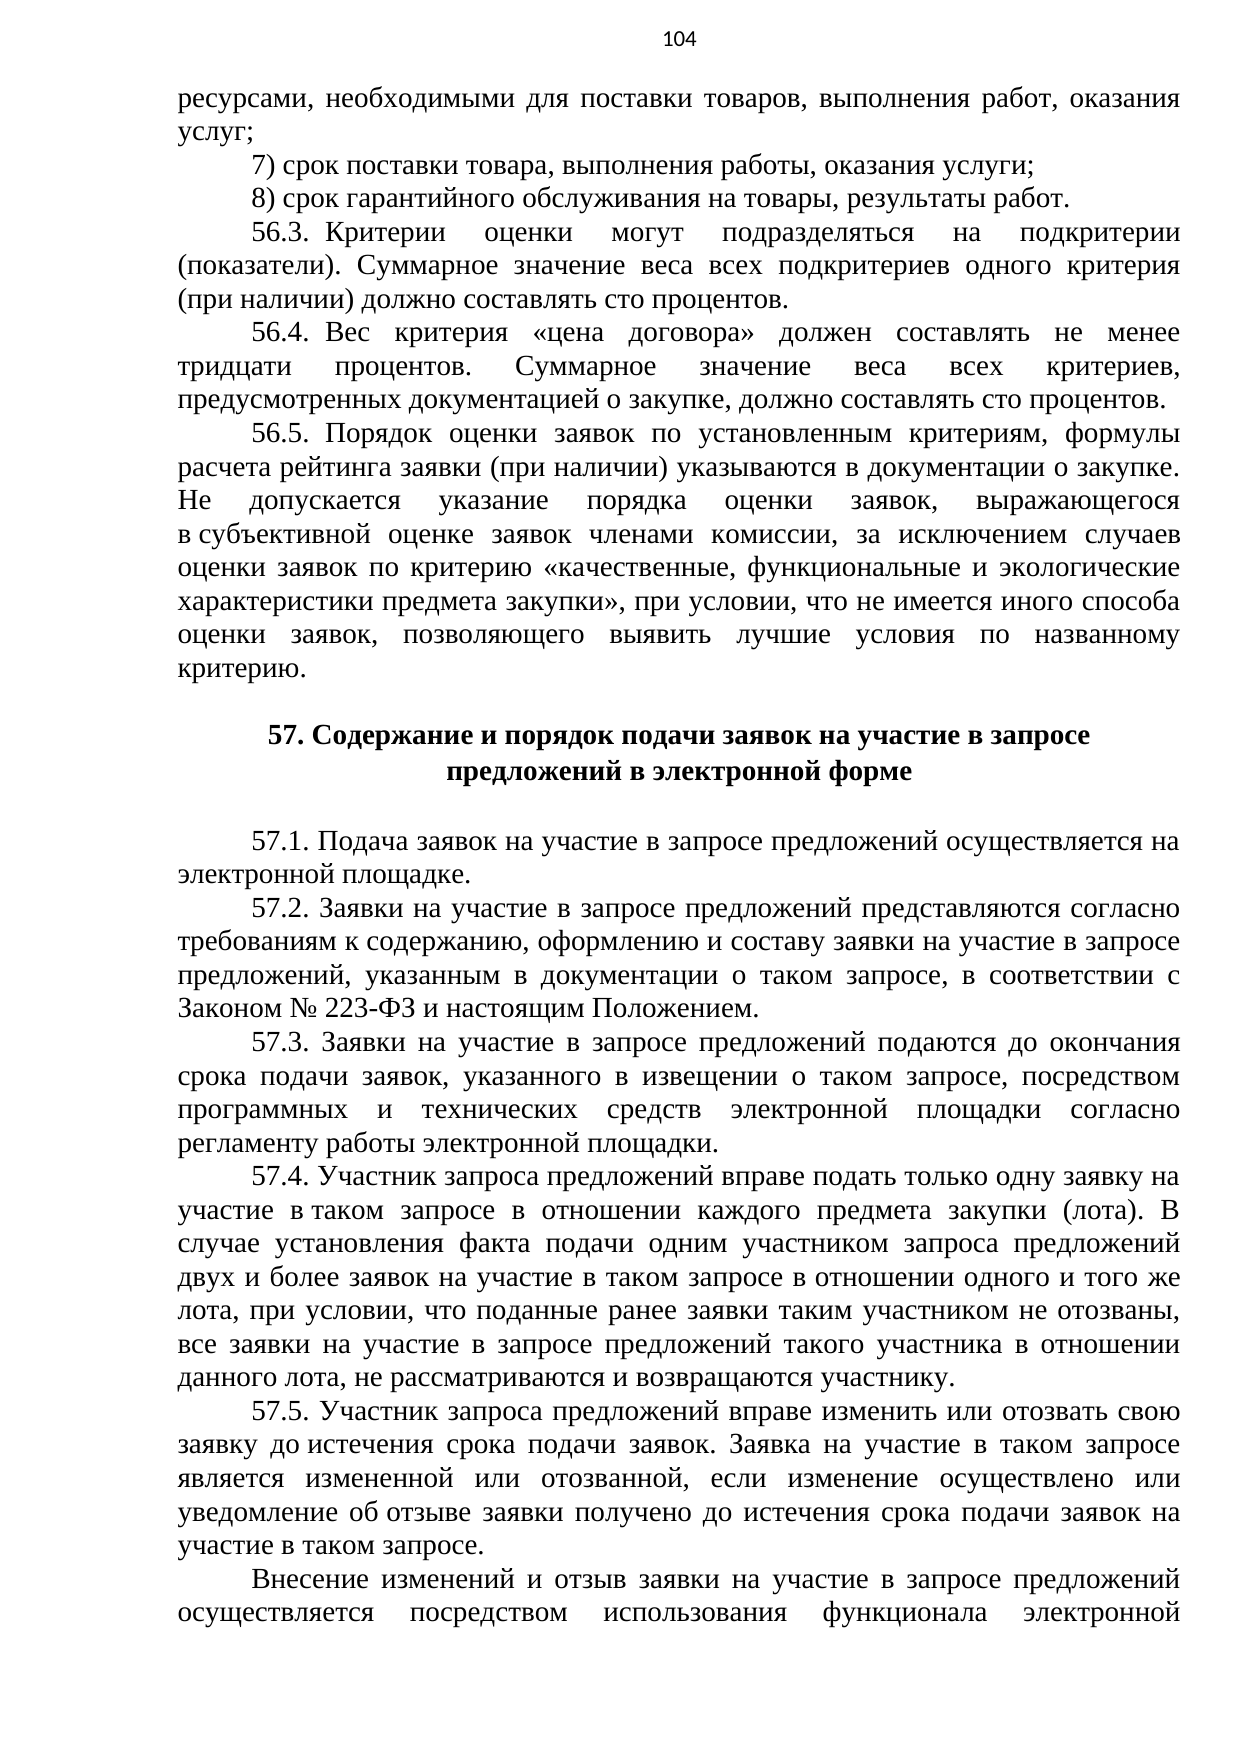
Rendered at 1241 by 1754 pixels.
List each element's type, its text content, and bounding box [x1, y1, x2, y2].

text 56.5. Порядок оценки заявок по установленным критериям, формулы расчета рейтинга заявки (при наличии) указываются в документации о закупке. Не допускается указание порядка оценки заявок, выражающегося в субъективной оценке заявок членами комиссии, за исключением случаев оценки заявок по критерию «качественные, функциональные и экологические характеристики предмета закупки», при условии, что не имеется иного способа оценки заявок, позволяющего выявить лучшие условия по названному критерию. [177, 415, 1181, 683]
text 57.4. Участник запроса предложений вправе подать только одну заявку на участие в таком запросе в отношении каждого предмета закупки (лота). В случае установления факта подачи одним участником запроса предложений двух и более заявок на участие в таком запросе в отношении одного и того же лота, при условии, что поданные ранее заявки таким участником не отозваны, все заявки на участие в запросе предложений такого участника в отношении данного лота, не рассматриваются и возвращаются участнику. [177, 1158, 1181, 1393]
text 57.5. Участник запроса предложений вправе изменить или отозвать свою заявку до истечения срока подачи заявок. Заявка на участие в таком запросе является измененной или отозванной, если изменение осуществлено или уведомление об отзыве заявки получено до истечения срока подачи заявок на участие в таком запросе. [177, 1393, 1181, 1561]
text 57.3. Заявки на участие в запросе предложений подаются до окончания срока подачи заявок, указанного в извещении о таком запросе, посредством программных и технических средств электронной площадки согласно регламенту работы электронной площадки. [177, 1024, 1181, 1158]
text 8) срок гарантийного обслуживания на товары, результаты работ. [177, 180, 1181, 214]
subtitle 57. Содержание и порядок подачи заявок на участие в запросе предложений в электронной форме [177, 717, 1181, 787]
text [177, 1561, 1181, 1628]
text 56.3. Критерии оценки могут подразделяться на подкритерии (показатели). Суммарное значение веса всех подкритериев одного критерия (при наличии) должно составлять сто процентов. [177, 214, 1181, 314]
text 7) срок поставки товара, выполнения работы, оказания услуги; [177, 147, 1181, 180]
text 57.1. Подача заявок на участие в запросе предложений осуществляется на электронной площадке. [177, 823, 1181, 890]
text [177, 80, 1181, 147]
text 56.4. Вес критерия «цена договора» должен составлять не менее тридцати процентов. Суммарное значение веса всех критериев, предусмотренных документацией о закупке, должно составлять сто процентов. [177, 314, 1181, 415]
text 57.2. Заявки на участие в запросе предложений представляются согласно требованиям к содержанию, оформлению и составу заявки на участие в запросе предложений, указанным в документации о таком запросе, в соответствии с Законом № 223-ФЗ и настоящим Положением. [177, 890, 1181, 1024]
